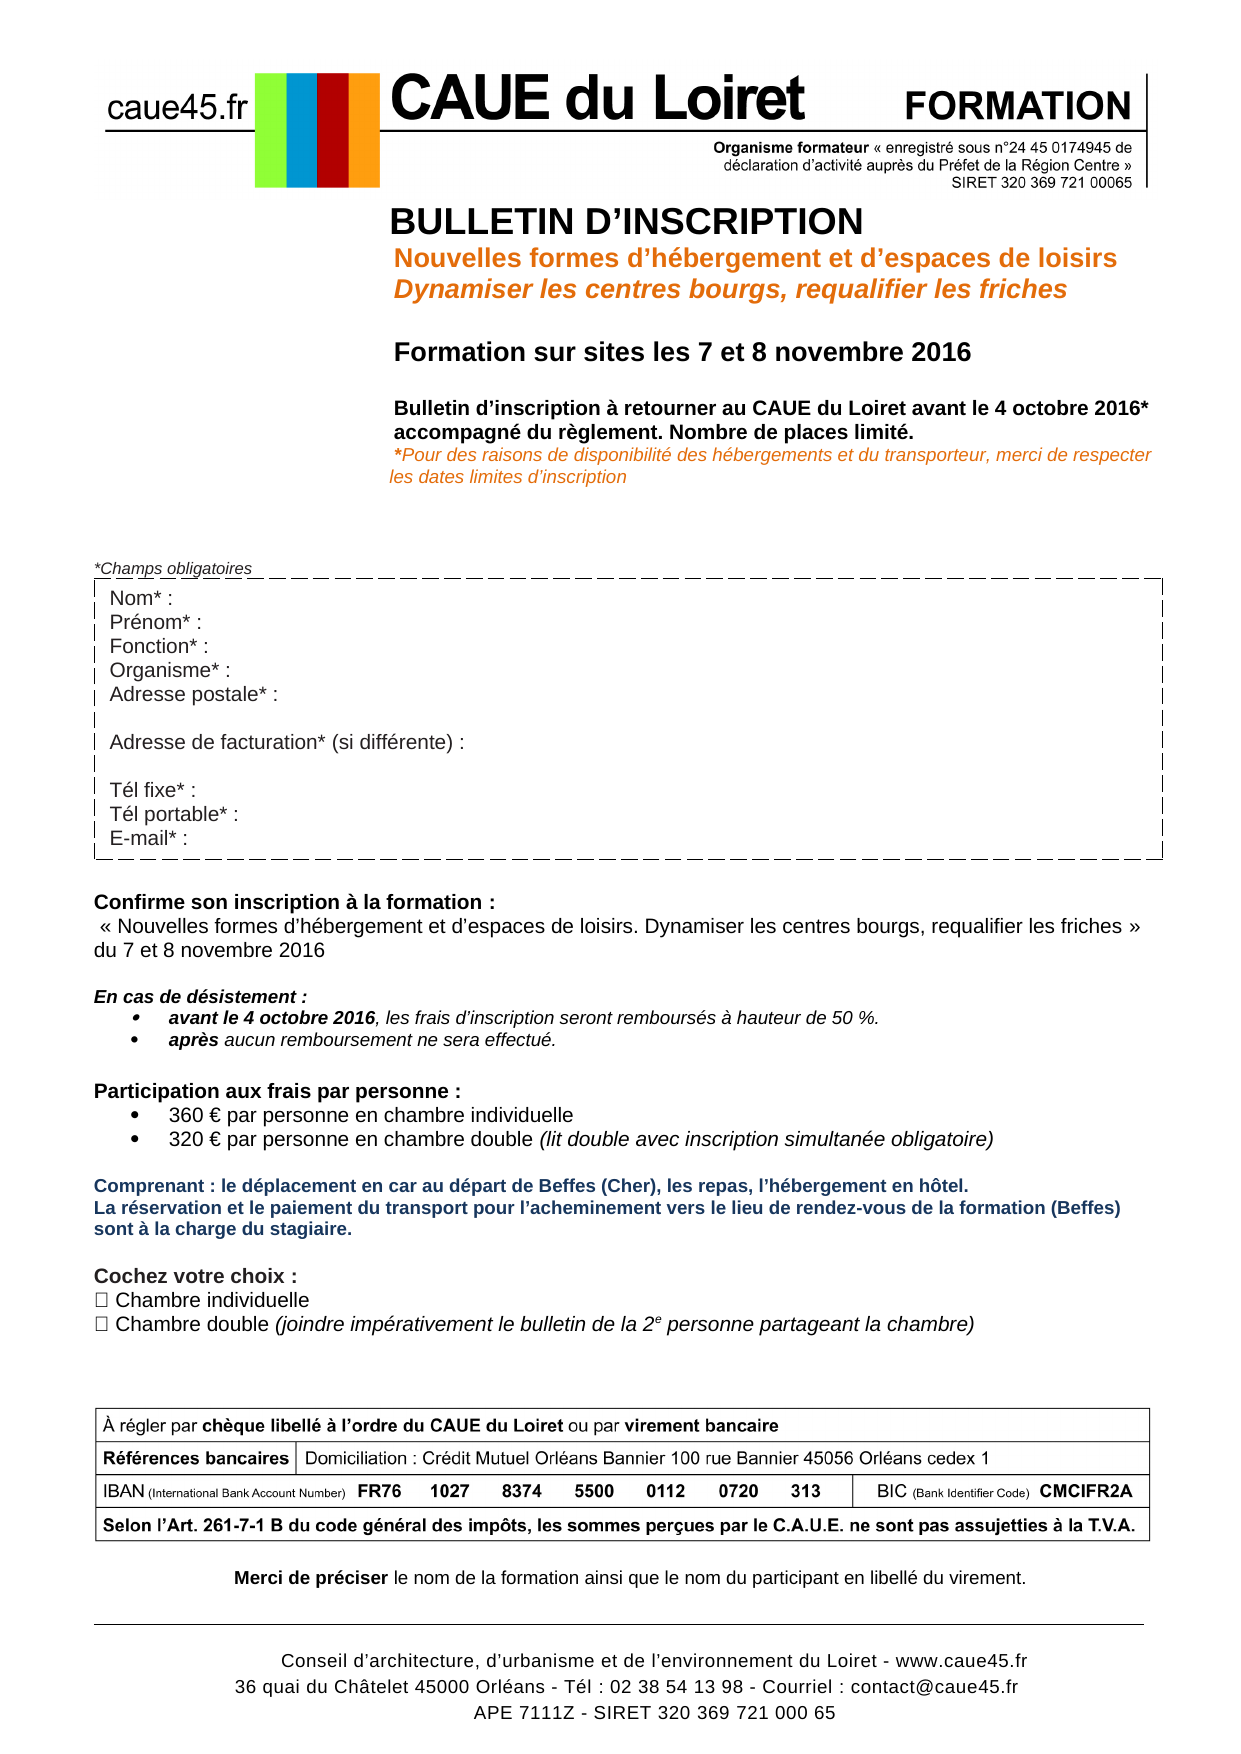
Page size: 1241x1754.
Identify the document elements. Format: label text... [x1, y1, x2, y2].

text Formation sur sites les 7 et 8 novembre 2016 [394, 336, 1167, 367]
text du 7 et 8 novembre 2016 [94, 937, 1167, 961]
text *Pour des raisons de disponibilité des hébergements et du transporteur, merci de respecter les dates limites d’inscription [389, 444, 1157, 487]
list après aucun remboursement ne sera effectué. [131, 1029, 1167, 1050]
text Comprenant : le déplacement en car au départ de Beffes (Cher), les repas, l’hébergement en hôtel. [94, 1175, 1167, 1197]
text  Chambre double (joindre impérativement le bulletin de la 2e personne partageant la chambre) [94, 1312, 1167, 1336]
text Dynamiser les centres bourgs, requalifier les friches [394, 273, 1167, 305]
list 320 € par personne en chambre double (lit double avec inscription simultanée obligatoire) [131, 1127, 1167, 1151]
picture [93, 59, 1158, 200]
text accompagné du règlement. Nombre de places limité. [394, 420, 1167, 444]
text Participation aux frais par personne : [94, 1079, 1167, 1103]
text Bulletin d’inscription à retourner au CAUE du Loiret avant le 4 octobre 2016* [394, 396, 1167, 420]
list avant le 4 octobre 2016, les frais d’inscription seront remboursés à hauteur de 50 %. [131, 1007, 1167, 1029]
text *Champs obligatoires [94, 559, 1167, 578]
text Nouvelles formes d’hébergement et d’espaces de loisirs [394, 242, 1201, 273]
text « Nouvelles formes d’hébergement et d’espaces de loisirs. Dynamiser les centres bourgs, requalifier les friches » [94, 913, 1167, 937]
text La réservation et le paiement du transport pour l’acheminement vers le lieu de rendez-vous de la formation (Beffes) sont à la charge du stagiaire. [94, 1197, 1167, 1240]
list 360 € par personne en chambre individuelle [131, 1103, 1167, 1127]
text Cochez votre choix : [94, 1264, 1167, 1288]
picture [93, 1405, 1152, 1543]
text Confirme son inscription à la formation : [94, 889, 1167, 913]
text En cas de désistement : [94, 985, 1167, 1007]
text  Chambre individuelle [94, 1288, 1167, 1312]
